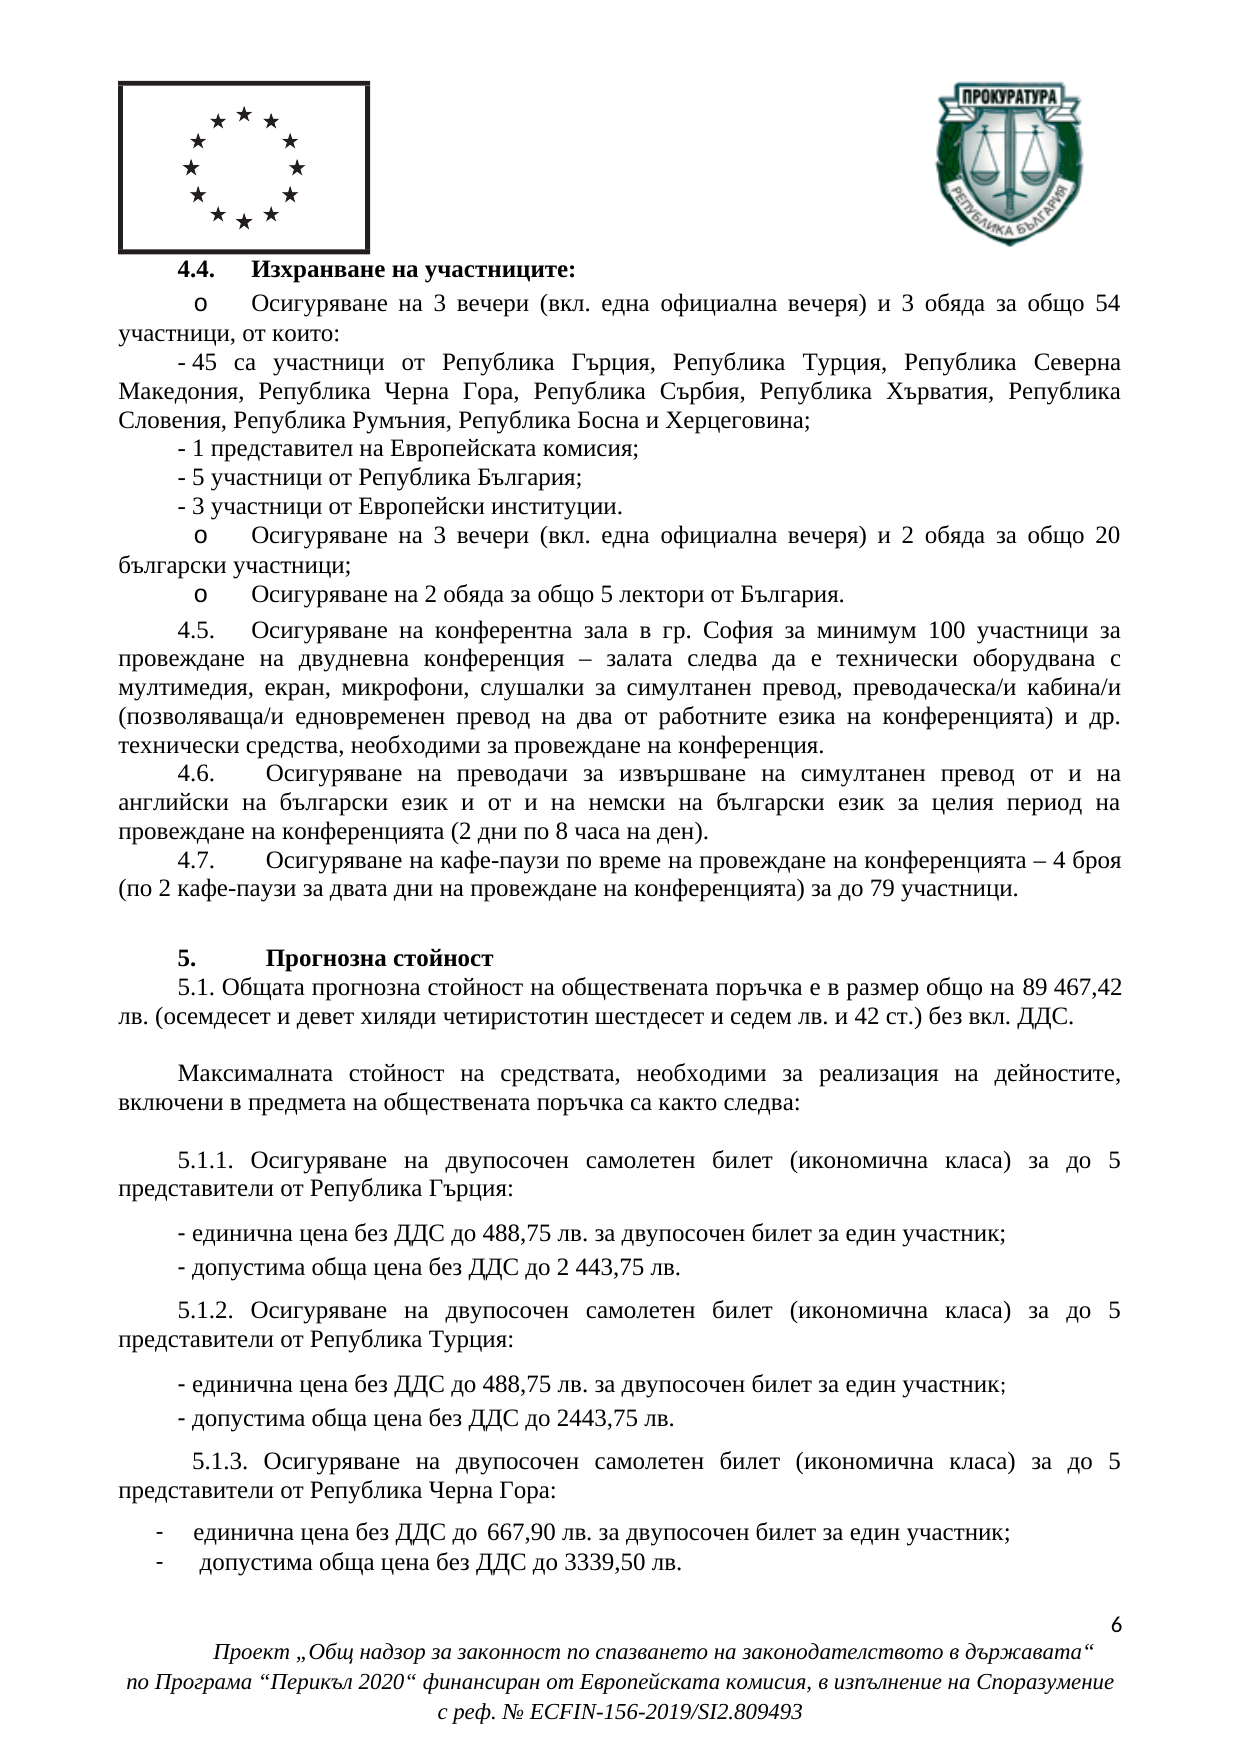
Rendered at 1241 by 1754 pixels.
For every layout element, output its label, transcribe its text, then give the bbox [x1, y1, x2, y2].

picture [209, 205, 227, 222]
list Максималната стойност на средствата, необходими за реализация на дейностите, включени в предмета на обществената поръчка са както следва: [118, 1058, 1122, 1116]
list Осигуряване на 3 вечери (вкл. една официална вечеря) и 3 обяда за общо 54 участници, от които: [118, 288, 1122, 347]
picture [189, 132, 207, 149]
list Осигуряване на 3 вечери (вкл. една официална вечеря) и 2 обяда за общо 20 български участници; [118, 520, 1122, 579]
list единична цена без ДДС до 488,75 лв. за двупосочен билет за един участник; [118, 1365, 1122, 1399]
list Изхранване на участниците: [118, 254, 1122, 283]
picture [235, 212, 253, 230]
picture [209, 112, 227, 129]
picture [281, 132, 299, 149]
list Осигуряване на конферентна зала в гр. София за минимум 100 участници за провеждане на двудневна конференция – залата следва да е технически оборудвана с мултимедия, екран, микрофони, слушалки за симултанен превод, преводаческа/и кабина/и (позволяваща/и едновременен превод на два от работните езика на конференцията) и др. технически средства, необходими за провеждане на конференция. [118, 615, 1122, 758]
list 5 участници от Република България; [118, 462, 1122, 491]
text 5.1.3. Осигуряване на двупосочен самолетен билет (икономична класа) за до 5 представители от Република Черна Гора: [118, 1446, 1122, 1503]
picture [235, 105, 253, 122]
picture [262, 112, 280, 129]
text 5.1.2. Осигуряване на двупосочен самолетен билет (икономична класа) за до 5 представители от Република Турция: [118, 1295, 1122, 1353]
picture [182, 158, 200, 176]
list 45 са участници от Република Гърция, Република Турция, Република Северна Македония, Република Черна Гора, Република Сърбия, Република Хърватия, Република Словения, Република Румъния, Република Босна и Херцеговина; [118, 347, 1122, 433]
list Осигуряване на 2 обяда за общо 5 лектори от България. [118, 579, 1122, 610]
list Прогнозна стойност [118, 943, 1122, 972]
list 1 представител на Европейската комисия; [118, 433, 1122, 462]
text 5.1. Общата прогнозна стойност на обществената поръчка е в размер общо на 89 467,42 лв. (осемдесет и девет хиляди четиристотин шестдесет и седем лв. и 42 ст.) без вкл. ДДС. [118, 972, 1122, 1030]
list единична цена без ДДС до 667,90 лв. за двупосочен билет за един участник; [156, 1516, 1122, 1546]
picture [288, 158, 306, 176]
list Осигуряване на преводачи за извършване на симултанен превод от и на английски на български език и от и на немски на български език за целия период на провеждане на конференцията (2 дни по 8 часа на ден). [118, 758, 1122, 845]
list допустима обща цена без ДДС до 2 443,75 лв. [118, 1249, 1122, 1283]
text 5.1.1. Осигуряване на двупосочен самолетен билет (икономична класа) за до 5 представители от Република Гърция: [118, 1145, 1122, 1202]
list единична цена без ДДС до 488,75 лв. за двупосочен билет за един участник; [118, 1215, 1122, 1249]
picture [189, 185, 207, 203]
list Осигуряване на кафе-паузи по време на провеждане на конференцията – 4 броя (по 2 кафе-паузи за двата дни на провеждане на конференцията) за до 79 участници. [118, 845, 1122, 902]
picture [281, 185, 299, 203]
picture [262, 205, 280, 222]
picture [930, 81, 1087, 255]
list 3 участници от Европейски институции. [118, 491, 1122, 520]
list допустима обща цена без ДДС до 2443,75 лв. [118, 1399, 1122, 1433]
list допустима обща цена без ДДС до 3339,50 лв. [156, 1546, 1122, 1577]
